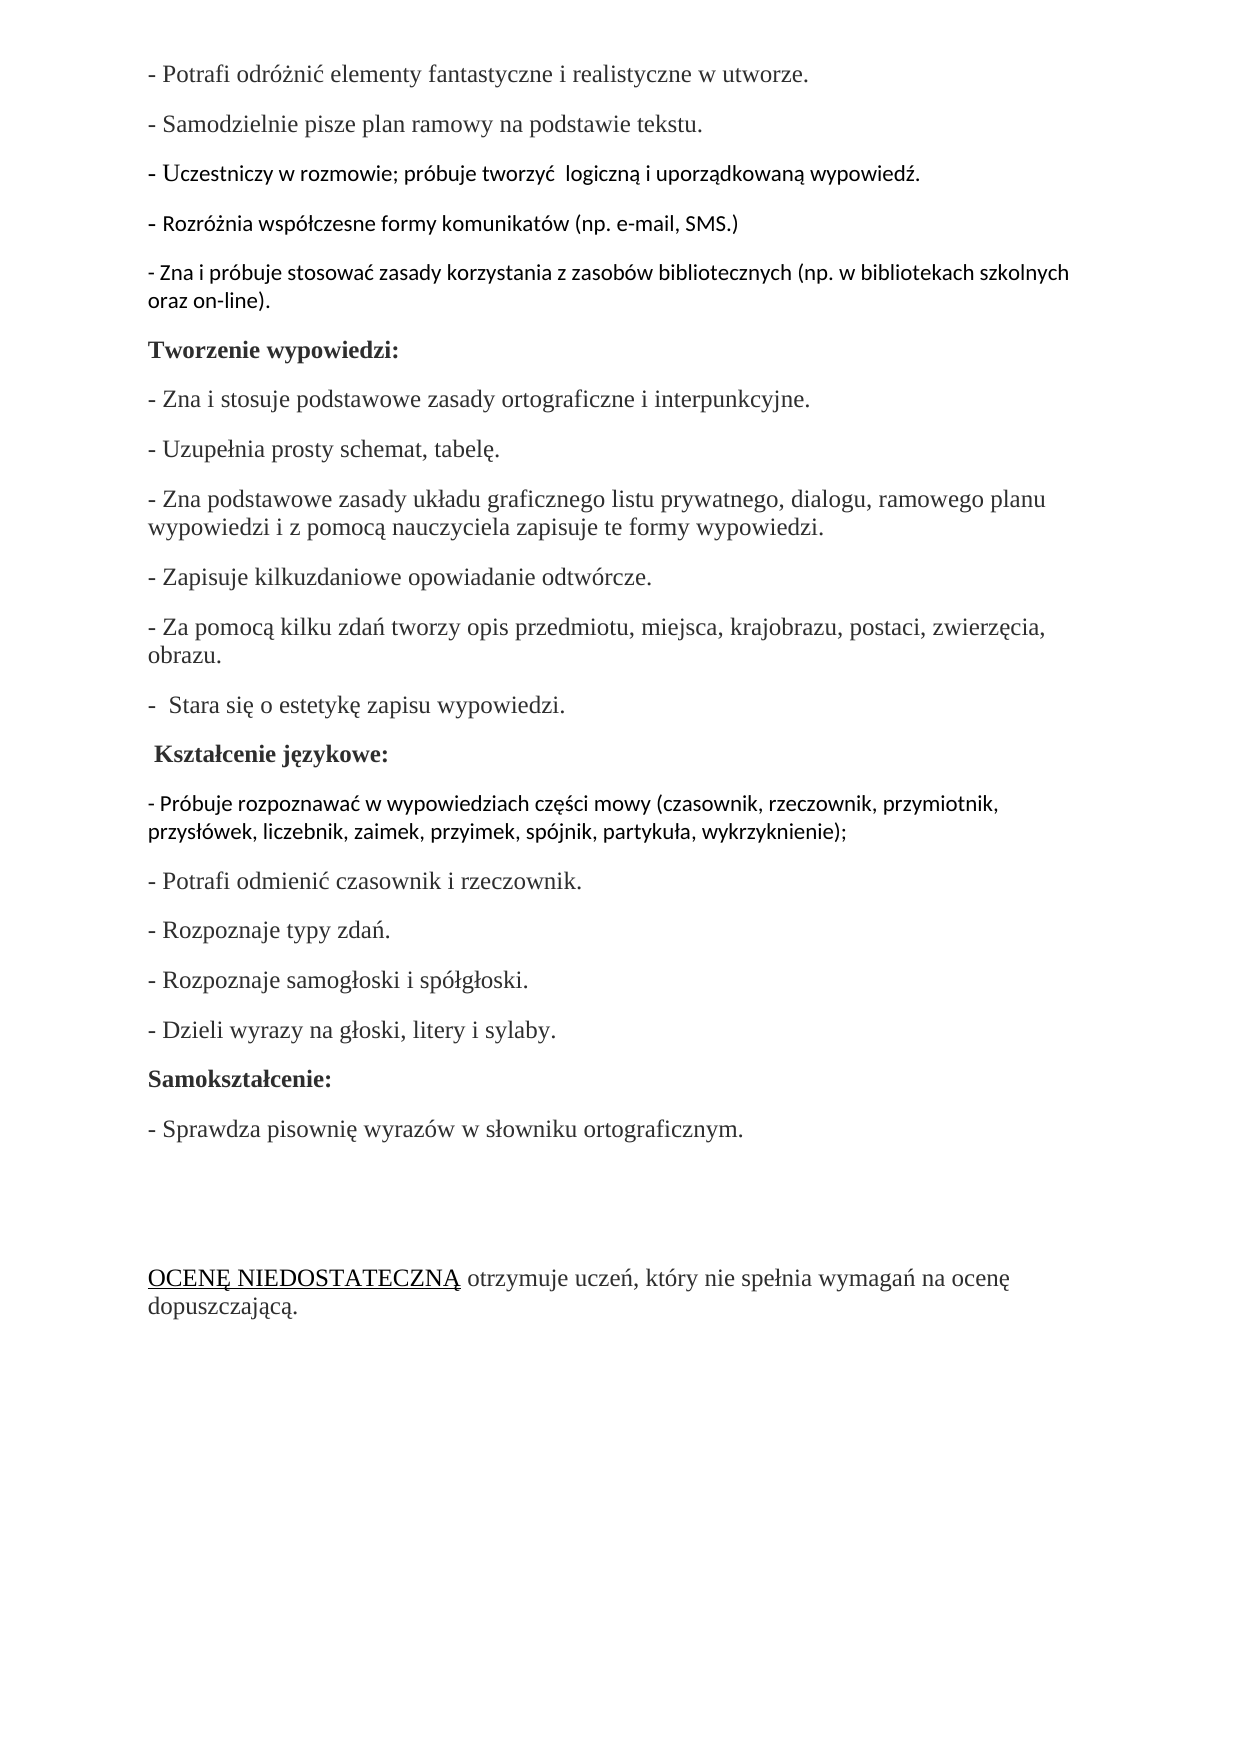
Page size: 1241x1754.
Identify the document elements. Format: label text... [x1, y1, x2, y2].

text - Potrafi odmienić czasownik i rzeczownik. [148, 866, 1093, 895]
text - Uzupełnia prosty schemat, tabelę. [148, 434, 1093, 463]
text - Dzieli wyrazy na głoski, litery i sylaby. [148, 1015, 1093, 1043]
text - Samodzielnie pisze plan ramowy na podstawie tekstu. [148, 109, 1093, 137]
text - Próbuje rozpoznawać w wypowiedziach części mowy (czasownik, rzeczownik, przymiotnik, przysłówek, liczebnik, zaimek, przyimek, spójnik, partykuła, wykrzyknienie); [148, 789, 1093, 845]
text Samokształcenie: [148, 1064, 1093, 1093]
text - Rozpoznaje samogłoski i spółgłoski. [148, 965, 1093, 994]
text - Za pomocą kilku zdań tworzy opis przedmiotu, miejsca, krajobrazu, postaci, zwierzęcia, obrazu. [148, 612, 1093, 669]
text - Rozróżnia współczesne formy komunikatów (np. e-mail, SMS.) [148, 208, 1093, 237]
text - Zapisuje kilkuzdaniowe opowiadanie odtwórcze. [148, 562, 1093, 591]
text Tworzenie wypowiedzi: [148, 335, 1093, 364]
text - Potrafi odróżnić elementy fantastyczne i realistyczne w utworze. [148, 59, 1093, 88]
text - Zna i próbuje stosować zasady korzystania z zasobów bibliotecznych (np. w bibliotekach szkolnych oraz on-line). [148, 258, 1093, 314]
text - Sprawdza pisownię wyrazów w słowniku ortograficznym. [148, 1114, 1093, 1143]
text - Rozpoznaje typy zdań. [148, 916, 1093, 944]
text - Stara się o estetykę zapisu wypowiedzi. [148, 690, 1093, 719]
text - Uczestniczy w rozmowie; próbuje tworzyć logiczną i uporządkowaną wypowiedź. [148, 158, 1093, 187]
text OCENĘ NIEDOSTATECZNĄ otrzymuje uczeń, który nie spełnia wymagań na ocenę dopuszczającą. [148, 1263, 1093, 1320]
text - Zna i stosuje podstawowe zasady ortograficzne i interpunkcyjne. [148, 384, 1093, 413]
text Kształcenie językowe: [148, 739, 1093, 768]
text - Zna podstawowe zasady układu graficznego listu prywatnego, dialogu, ramowego planu wypowiedzi i z pomocą nauczyciela zapisuje te formy wypowiedzi. [148, 484, 1093, 541]
